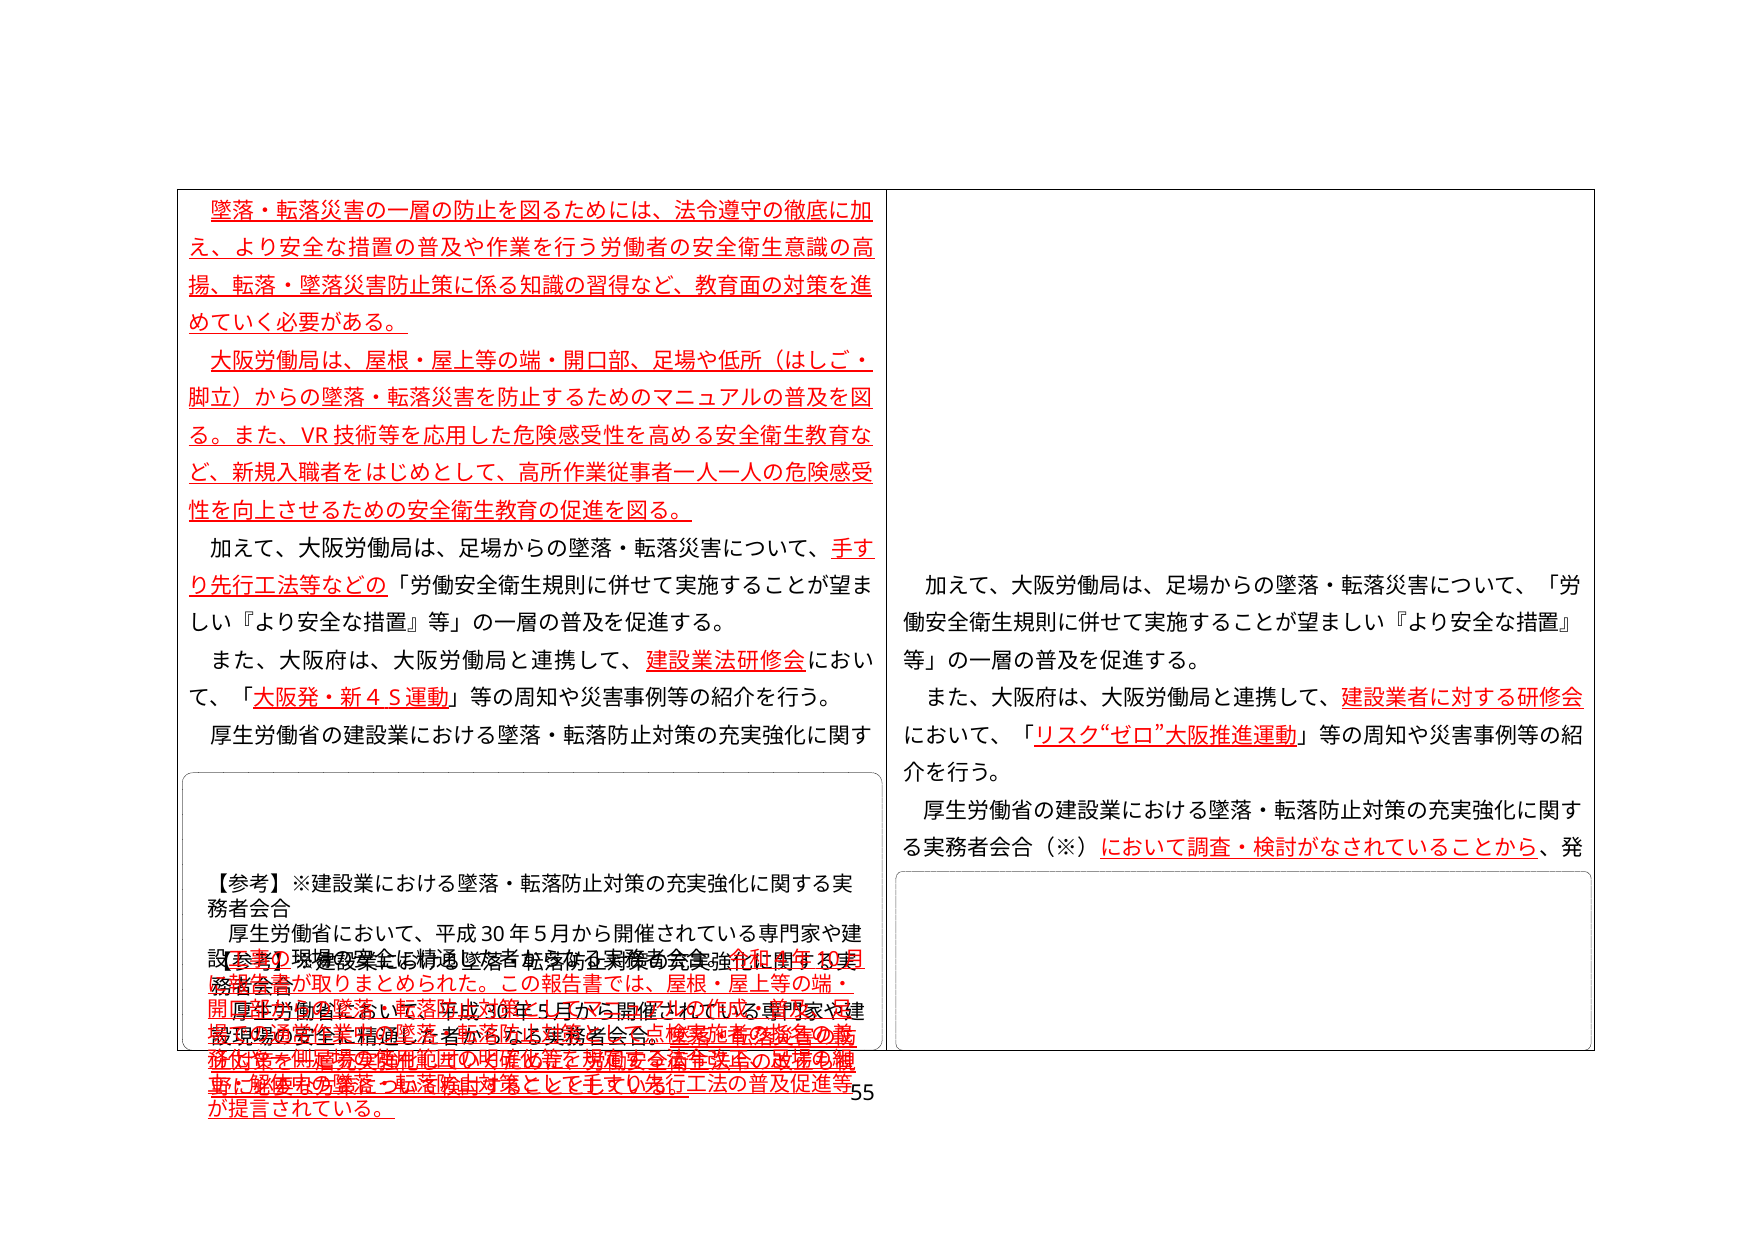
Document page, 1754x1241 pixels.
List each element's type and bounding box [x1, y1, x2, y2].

table_cell [887, 190, 1594, 1050]
table_cell [178, 190, 886, 1050]
